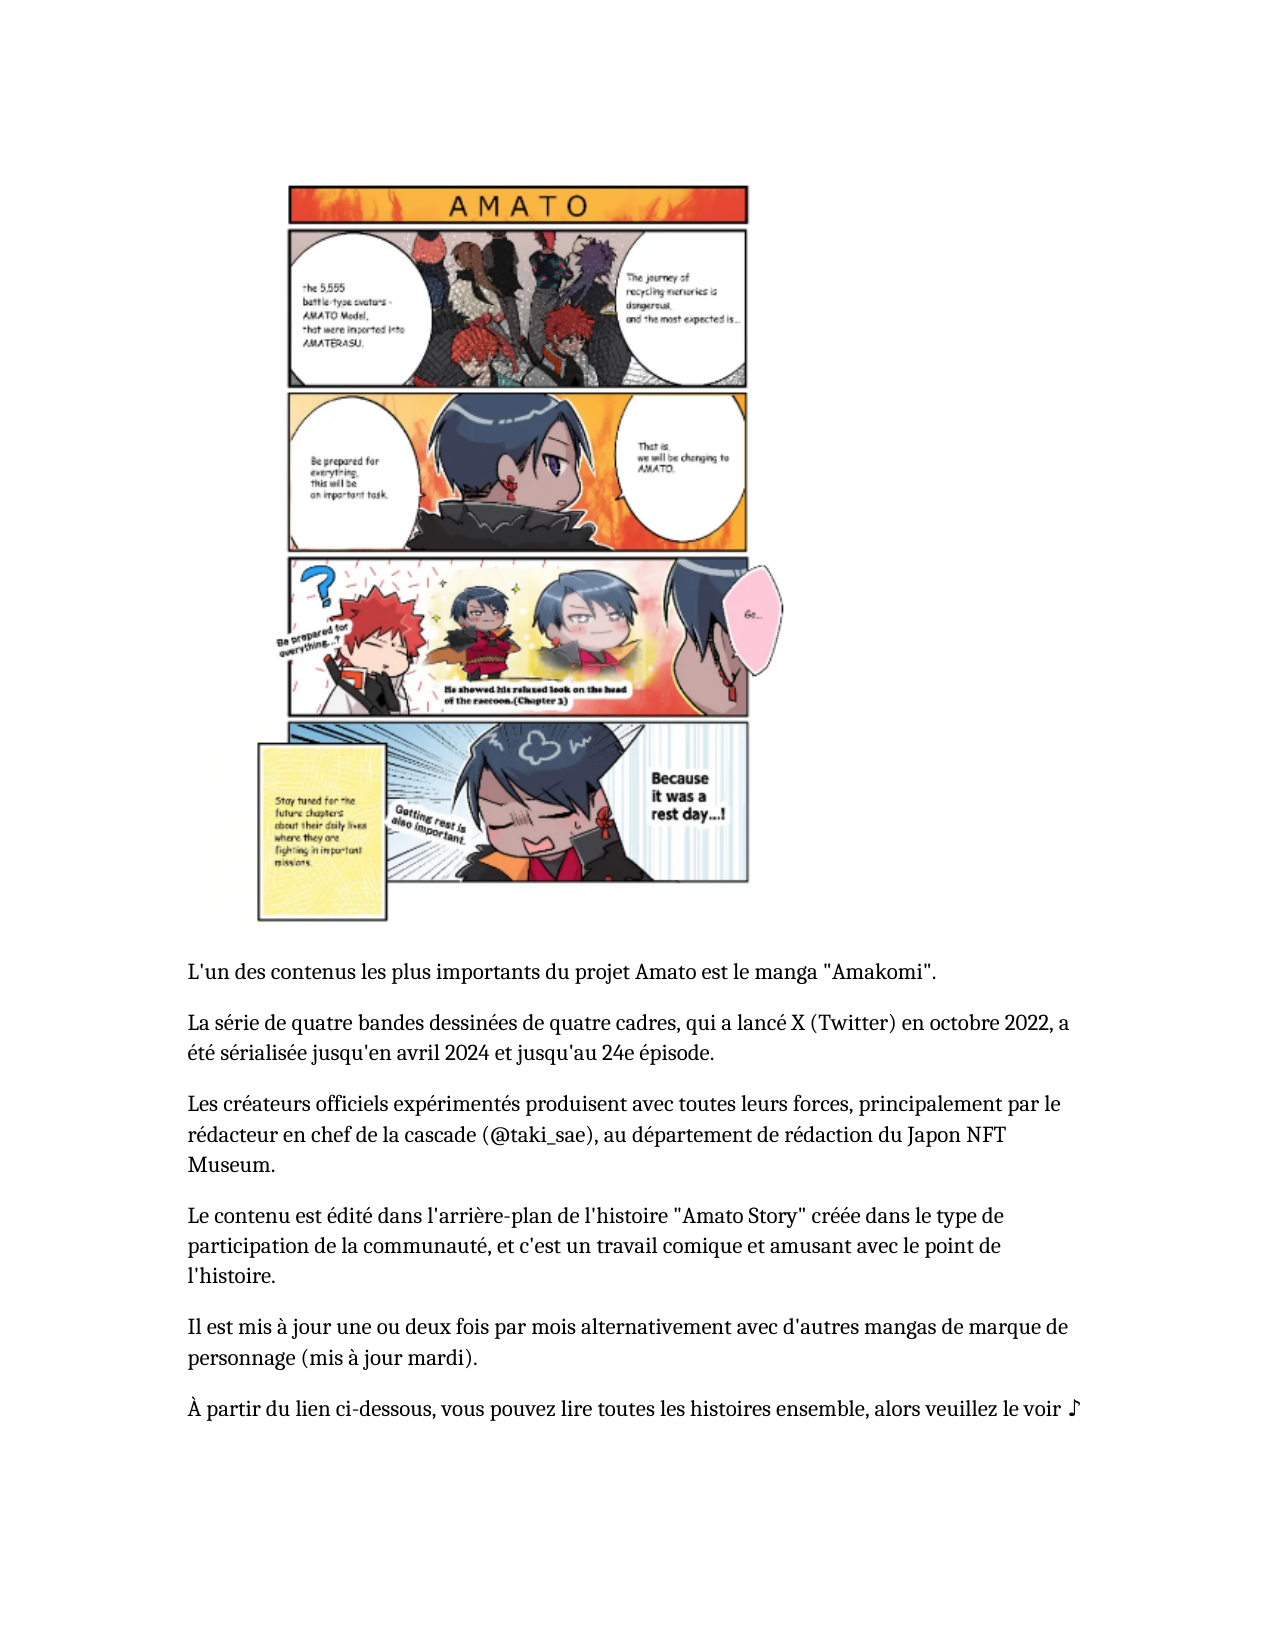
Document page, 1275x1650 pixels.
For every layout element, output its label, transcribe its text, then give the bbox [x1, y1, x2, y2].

text La série de quatre bandes dessinées de quatre cadres, qui a lancé X (Twitter) en octobre 2022, a été sérialisée jusqu'en avril 2024 et jusqu'au 24e épisode. [187, 1010, 1087, 1067]
text L'un des contenus les plus importants du projet Amato est le manga "Amakomi". [187, 959, 1087, 985]
text Le contenu est édité dans l'arrière-plan de l'histoire "Amato Story" créée dans le type de participation de la communauté, et c'est un travail comique et amusant avec le point de l'histoire. [187, 1203, 1087, 1289]
text À partir du lien ci-dessous, vous pouvez lire toutes les histoires ensemble, alors veuillez le voir ♪ [187, 1395, 1087, 1422]
text Il est mis à jour une ou deux fois par mois alternativement avec d'autres mangas de marque de personnage (mis à jour mardi). [187, 1314, 1087, 1371]
picture [206, 150, 807, 935]
text Les créateurs officiels expérimentés produisent avec toutes leurs forces, principalement par le rédacteur en chef de la cascade (@taki_sae), au département de rédaction du Japon NFT Museum. [187, 1091, 1087, 1178]
